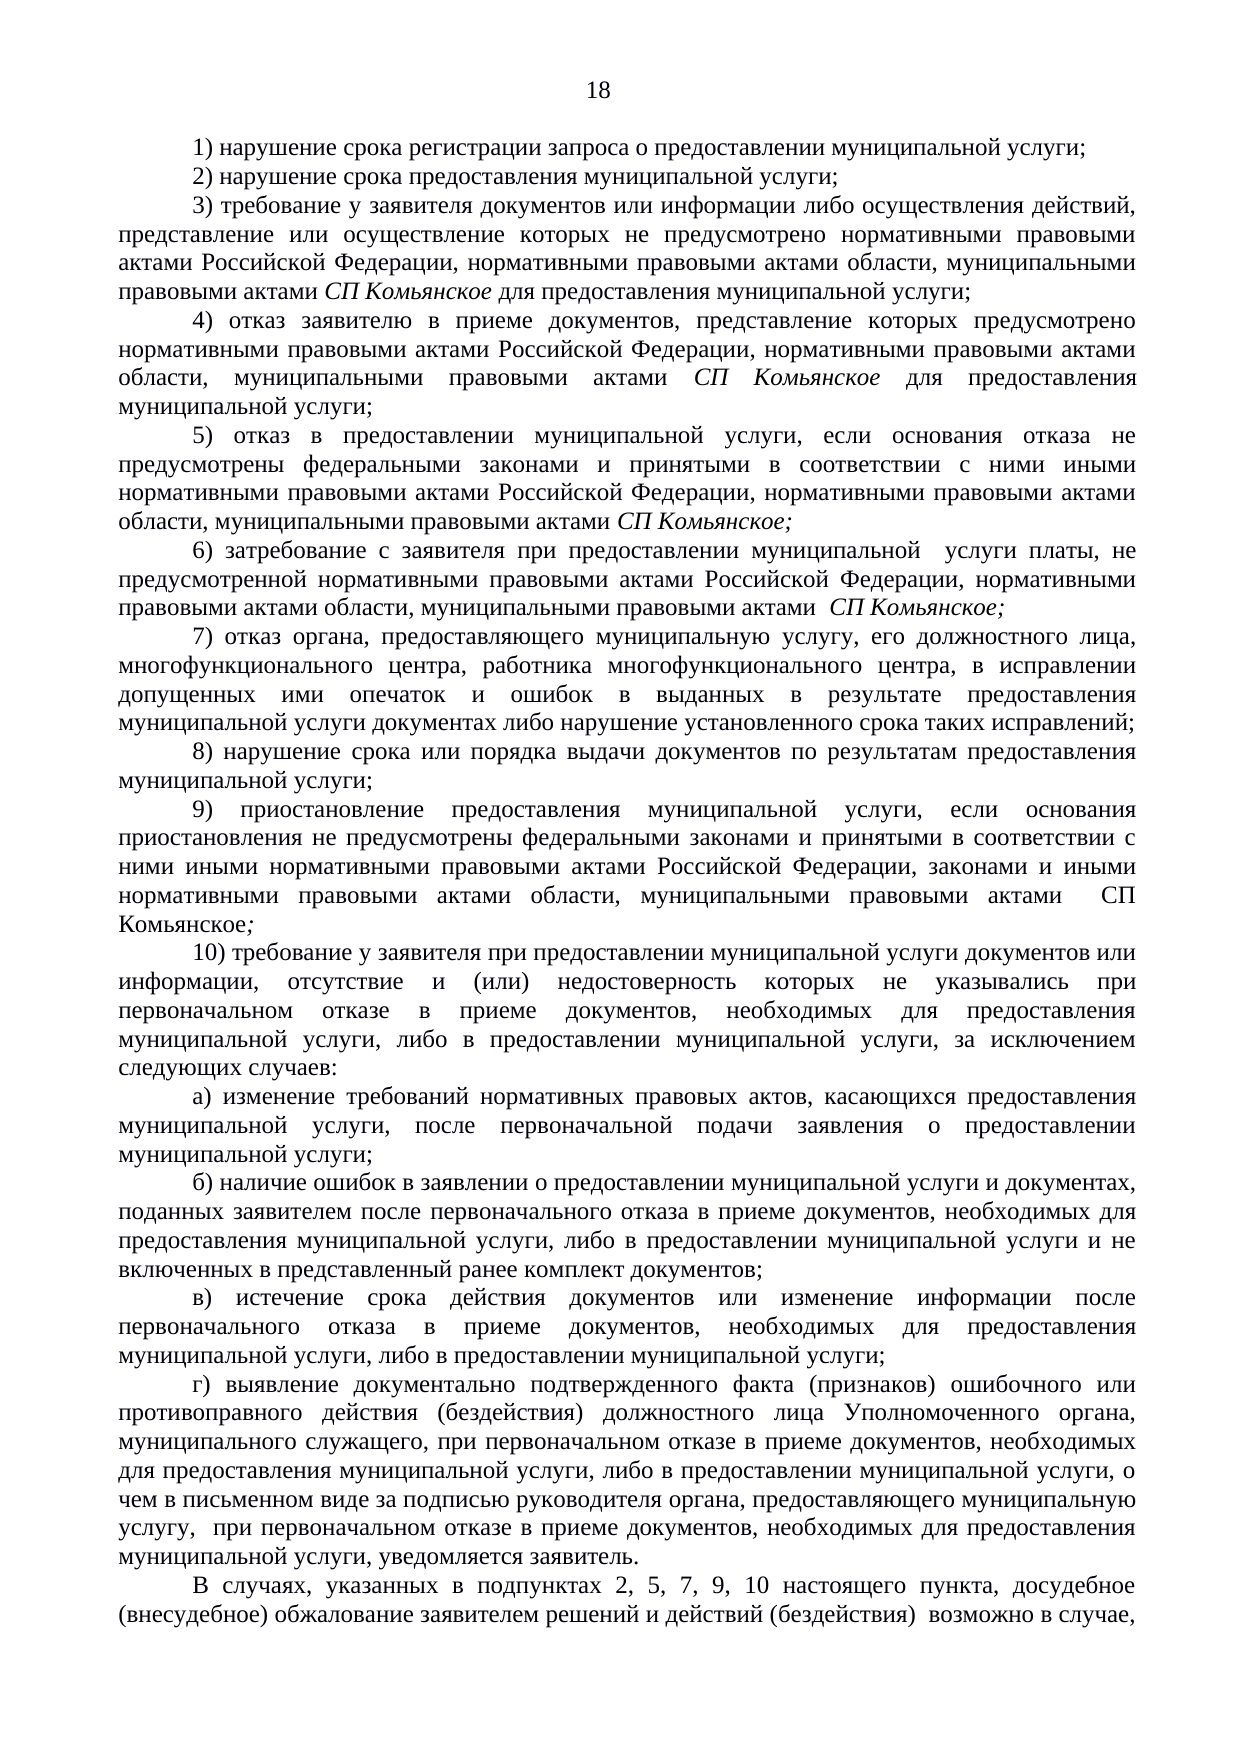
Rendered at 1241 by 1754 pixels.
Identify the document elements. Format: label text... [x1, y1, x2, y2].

text 10) требование у заявителя при предоставлении муниципальной услуги документов или информации, отсутствие и (или) недостоверность которых не указывались при первоначальном отказе в приеме документов, необходимых для предоставления муниципальной услуги, либо в предоставлении муниципальной услуги, за исключением следующих случаев: [118, 937, 1137, 1081]
text 1) нарушение срока регистрации запроса о предоставлении муниципальной услуги; [118, 132, 1137, 161]
text 7) отказ органа, предоставляющего муниципальную услугу, его должностного лица, многофункционального центра, работника многофункционального центра, в исправлении допущенных ими опечаток и ошибок в выданных в результате предоставления муниципальной услуги документах либо нарушение установленного срока таких исправлений; [118, 621, 1137, 736]
text 3) требование у заявителя документов или информации либо осуществления действий, представление или осуществление которых не предусмотрено нормативными правовыми актами Российской Федерации, нормативными правовыми актами области, муниципальными правовыми актами СП Комьянское для предоставления муниципальной услуги; [118, 190, 1137, 305]
text 9) приостановление предоставления муниципальной услуги, если основания приостановления не предусмотрены федеральными законами и принятыми в соответствии с ними иными нормативными правовыми актами Российской Федерации, законами и иными нормативными правовыми актами области, муниципальными правовыми актами СП Комьянское; [118, 794, 1137, 937]
text 5) отказ в предоставлении муниципальной услуги, если основания отказа не предусмотрены федеральными законами и принятыми в соответствии с ними иными нормативными правовыми актами Российской Федерации, нормативными правовыми актами области, муниципальными правовыми актами СП Комьянское; [118, 420, 1137, 535]
text 6) затребование с заявителя при предоставлении муниципальной услуги платы, не предусмотренной нормативными правовыми актами Российской Федерации, нормативными правовыми актами области, муниципальными правовыми актами СП Комьянское; [118, 535, 1137, 621]
text а) изменение требований нормативных правовых актов, касающихся предоставления муниципальной услуги, после первоначальной подачи заявления о предоставлении муниципальной услуги; [118, 1081, 1137, 1167]
text 4) отказ заявителю в приеме документов, представление которых предусмотрено нормативными правовыми актами Российской Федерации, нормативными правовыми актами области, муниципальными правовыми актами СП Комьянское для предоставления муниципальной услуги; [118, 305, 1137, 420]
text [118, 1570, 1137, 1627]
text б) наличие ошибок в заявлении о предоставлении муниципальной услуги и документах, поданных заявителем после первоначального отказа в приеме документов, необходимых для предоставления муниципальной услуги, либо в предоставлении муниципальной услуги и не включенных в представленный ранее комплект документов; [118, 1167, 1137, 1282]
text 2) нарушение срока предоставления муниципальной услуги; [118, 161, 1137, 190]
text г) выявление документально подтвержденного факта (признаков) ошибочного или противоправного действия (бездействия) должностного лица Уполномоченного органа, муниципального служащего, при первоначальном отказе в приеме документов, необходимых для предоставления муниципальной услуги, либо в предоставлении муниципальной услуги, о чем в письменном виде за подписью руководителя органа, предоставляющего муниципальную услугу, при первоначальном отказе в приеме документов, необходимых для предоставления муниципальной услуги, уведомляется заявитель. [118, 1369, 1137, 1570]
text в) истечение срока действия документов или изменение информации после первоначального отказа в приеме документов, необходимых для предоставления муниципальной услуги, либо в предоставлении муниципальной услуги; [118, 1282, 1137, 1369]
text 8) нарушение срока или порядка выдачи документов по результатам предоставления муниципальной услуги; [118, 736, 1137, 794]
